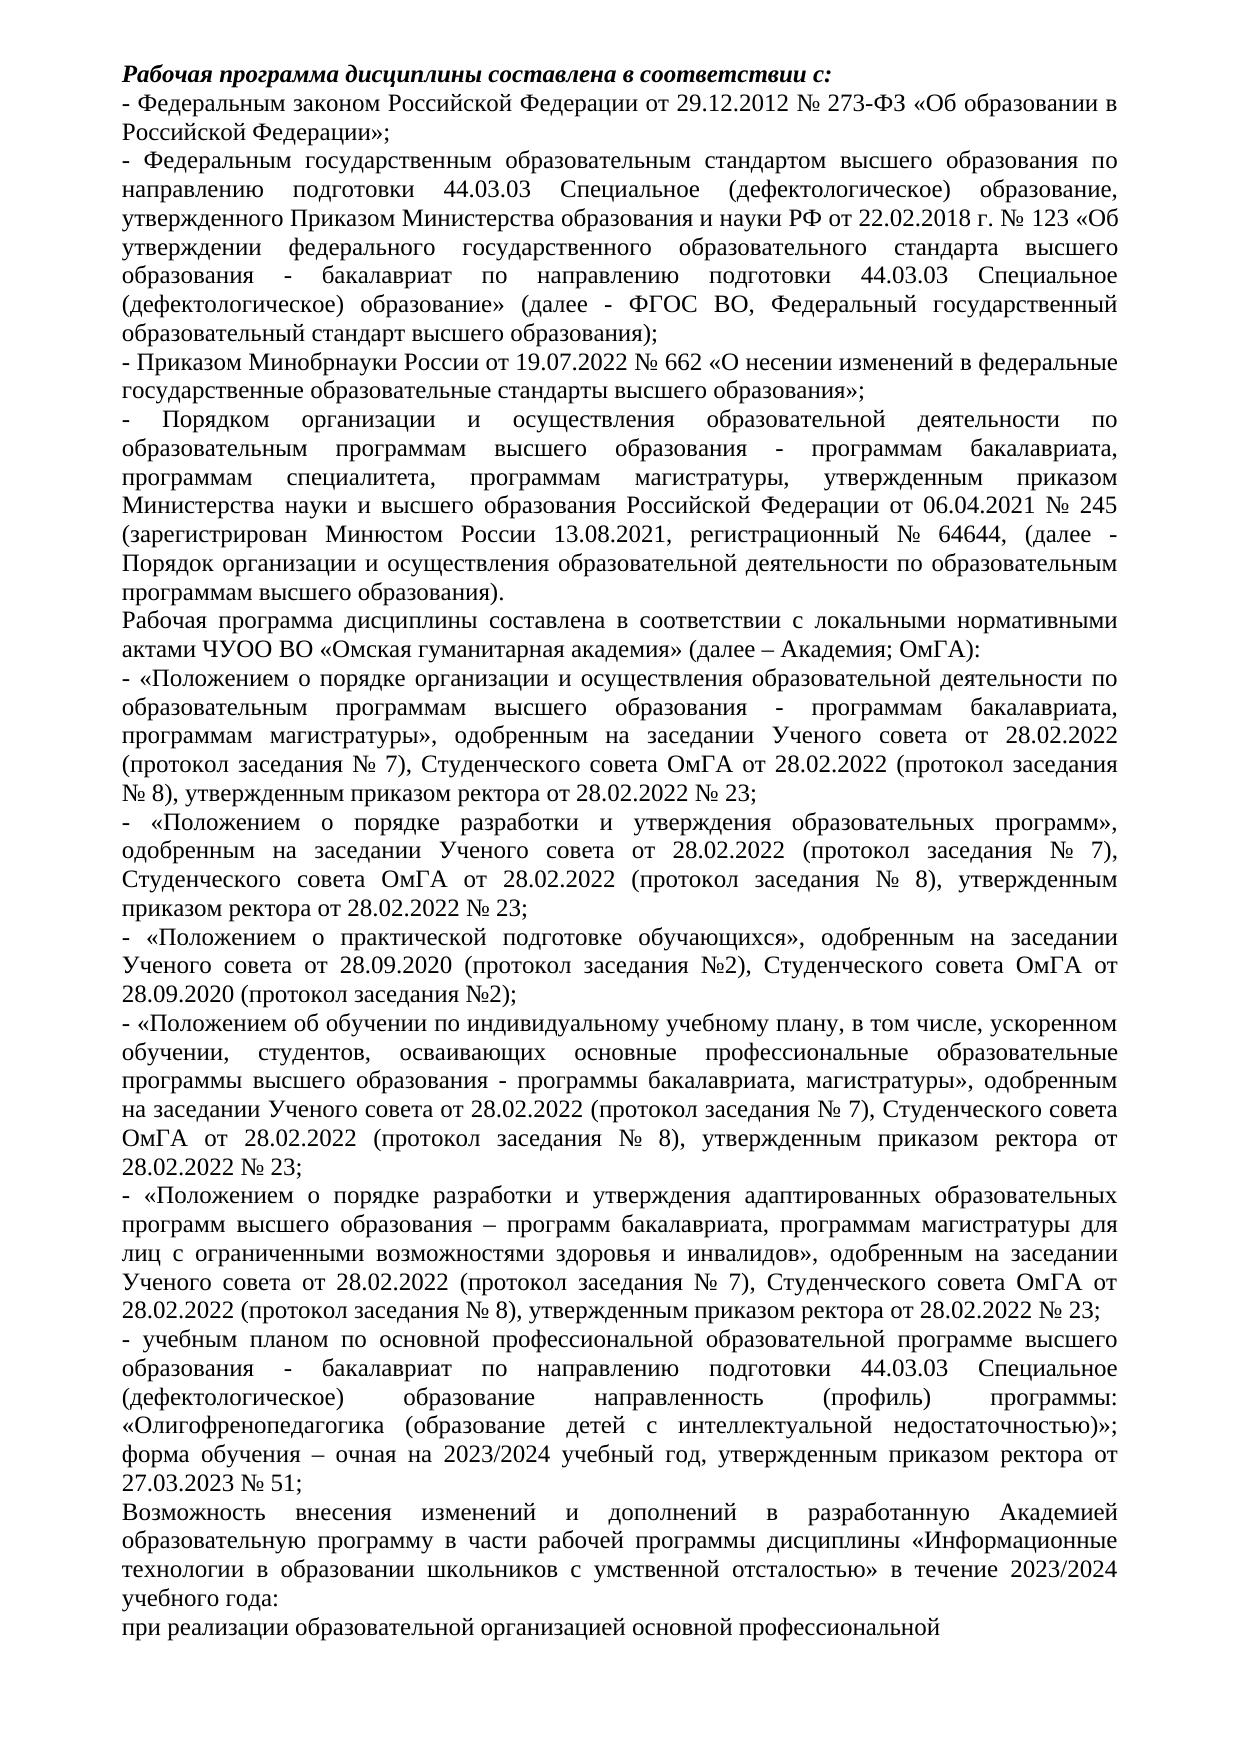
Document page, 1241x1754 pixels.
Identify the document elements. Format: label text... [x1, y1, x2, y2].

table_header Рабочая программа дисциплины составлена в соответствии с: [118, 59, 1122, 88]
table_cell - Федеральным законом Российской Федерации от 29.12.2012 № 273-ФЗ «Об образовании в Российской Федерации»; - Федеральным государственным образовательным стандартом высшего образования по направлению подготовки 44.03.03 Специальное (дефектологическое) образование, утвержденного Приказом Министерства образования и науки РФ от 22.02.2018 г. № 123 «Об утверждении федерального государственного образовательного стандарта высшего образования - бакалавриат по направлению подготовки 44.03.03 Специальное (дефектологическое) образование» (далее - ФГОС ВО, Федеральный государственный образовательный стандарт высшего образования); - Приказом Минобрнауки России от 19.07.2022 № 662 «О несении изменений в федеральные государственные образовательные стандарты высшего образования»; - Порядком организации и осуществления образовательной деятельности по образовательным программам высшего образования - программам бакалавриата, программам специалитета, программам магистратуры, утвержденным приказом Министерства науки и высшего образования Российской Федерации от 06.04.2021 № 245 (зарегистрирован Минюстом России 13.08.2021, регистрационный № 64644, (далее - Порядок организации и осуществления образовательной деятельности по образовательным программам высшего образования). Рабочая программа дисциплины составлена в соответствии с локальными нормативными актами ЧУОО ВО «Омская гуманитарная академия» (далее – Академия; ОмГА): - «Положением о порядке организации и осуществления образовательной деятельности по образовательным программам высшего образования - программам бакалавриата, программам магистратуры», одобренным на заседании Ученого совета от 28.02.2022 (протокол заседания № 7), Студенческого совета ОмГА от 28.02.2022 (протокол заседания № 8), утвержденным приказом ректора от 28.02.2022 № 23; - «Положением о порядке разработки и утверждения образовательных программ», одобренным на заседании Ученого совета от 28.02.2022 (протокол заседания № 7), Студенческого совета ОмГА от 28.02.2022 (протокол заседания № 8), утвержденным приказом ректора от 28.02.2022 № 23; - «Положением о практической подготовке обучающихся», одобренным на заседании Ученого совета от 28.09.2020 (протокол заседания №2), Студенческого совета ОмГА от 28.09.2020 (протокол заседания №2); - «Положением об обучении по индивидуальному учебному плану, в том числе, ускоренном обучении, студентов, осваивающих основные профессиональные образовательные программы высшего образования - программы бакалавриата, магистратуры», одобренным на заседании Ученого совета от 28.02.2022 (протокол заседания № 7), Студенческого совета ОмГА от 28.02.2022 (протокол заседания № 8), утвержденным приказом ректора от 28.02.2022 № 23; - «Положением о порядке разработки и утверждения адаптированных образовательных программ высшего образования – программ бакалавриата, программам магистратуры для лиц с ограниченными возможностями здоровья и инвалидов», одобренным на заседании Ученого совета от 28.02.2022 (протокол заседания № 7), Студенческого совета ОмГА от 28.02.2022 (протокол заседания № 8), утвержденным приказом ректора от 28.02.2022 № 23; - учебным планом по основной профессиональной образовательной программе высшего образования - бакалавриат по направлению подготовки 44.03.03 Специальное (дефектологическое) образование направленность (профиль) программы: «Олигофренопедагогика (образование детей с интеллектуальной недостаточностью)»; форма обучения – очная на 2023/2024 учебный год, утвержденным приказом ректора от 27.03.2023 № 51; Возможность внесения изменений и дополнений в разработанную Академией образовательную программу в части рабочей программы дисциплины «Информационные технологии в образовании школьников с умственной отсталостью» в течение 2023/2024 учебного года: при реализации образовательной организацией основной профессиональной [118, 88, 1122, 1662]
